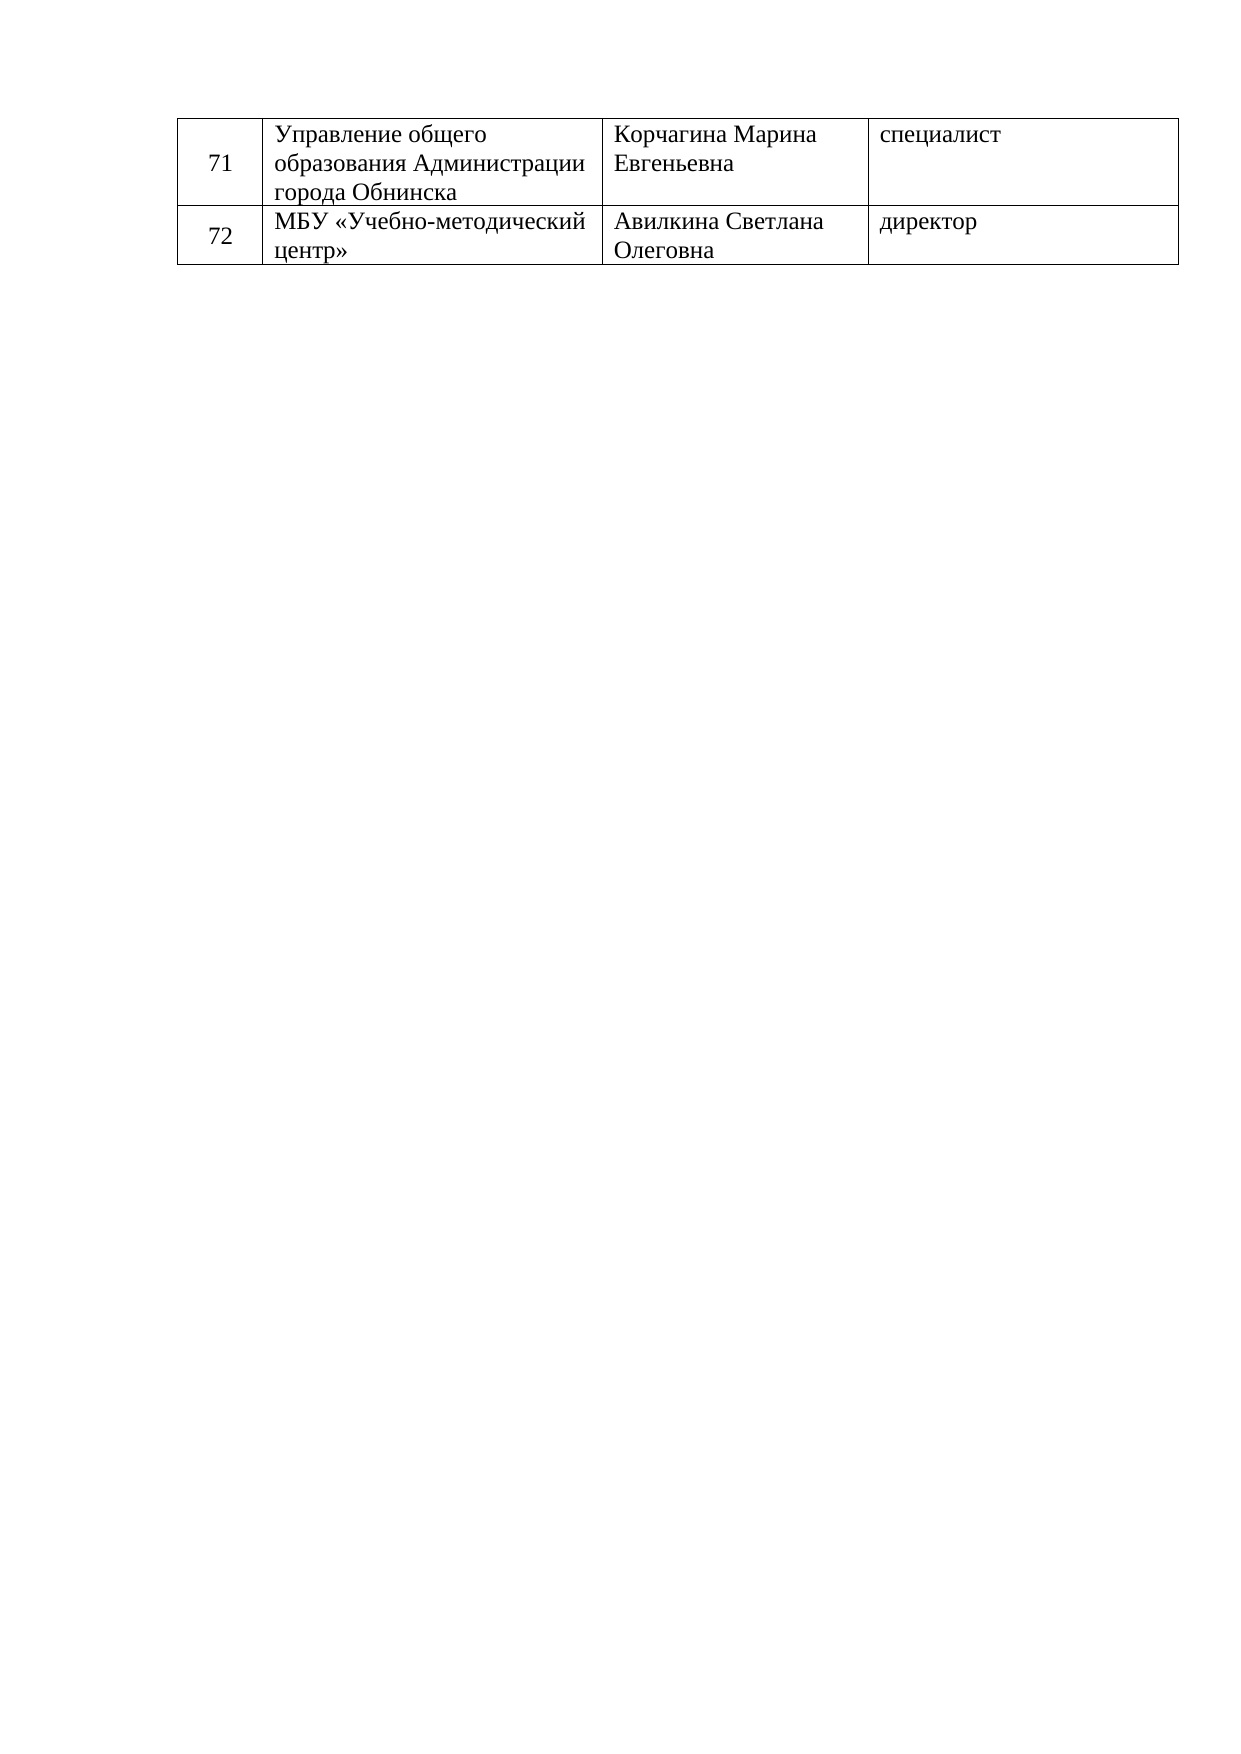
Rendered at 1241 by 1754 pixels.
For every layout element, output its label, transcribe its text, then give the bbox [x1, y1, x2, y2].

table_cell 72 [178, 206, 262, 264]
table_cell специалист [869, 119, 1178, 205]
table_cell Корчагина Марина Евгеньевна [603, 119, 868, 205]
table_cell 71 [178, 119, 262, 205]
table_cell директор [869, 206, 1178, 264]
table_cell Управление общего образования Администрации города Обнинска [263, 119, 602, 205]
table_cell МБУ «Учебно-методический центр» [263, 206, 602, 264]
table_cell Авилкина Светлана Олеговна [603, 206, 868, 264]
